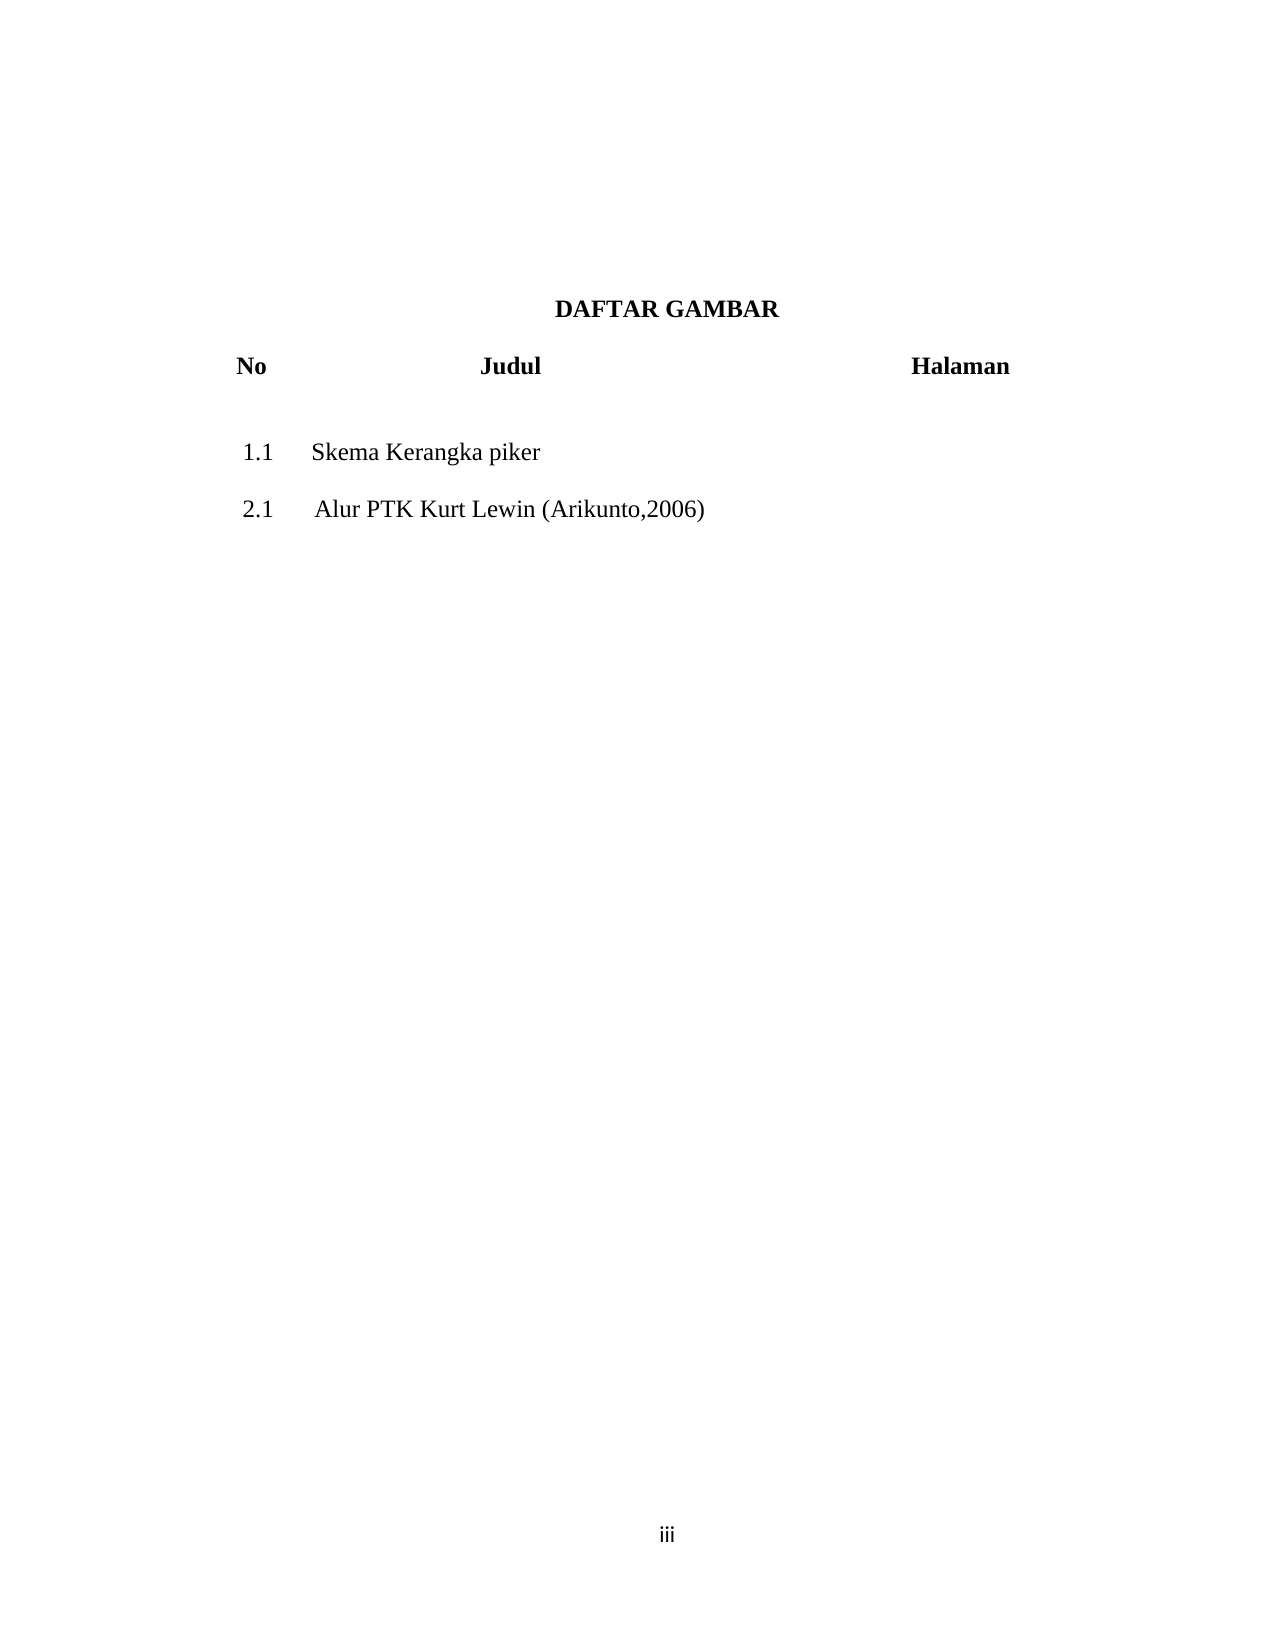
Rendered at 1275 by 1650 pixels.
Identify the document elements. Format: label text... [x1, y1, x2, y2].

text 1.1 Skema Kerangka piker [236, 437, 1097, 466]
text DAFTAR GAMBAR [236, 294, 1097, 322]
text No Judul Halaman [236, 351, 1097, 380]
text 2.1 Alur PTK Kurt Lewin (Arikunto,2006) [236, 494, 1097, 581]
